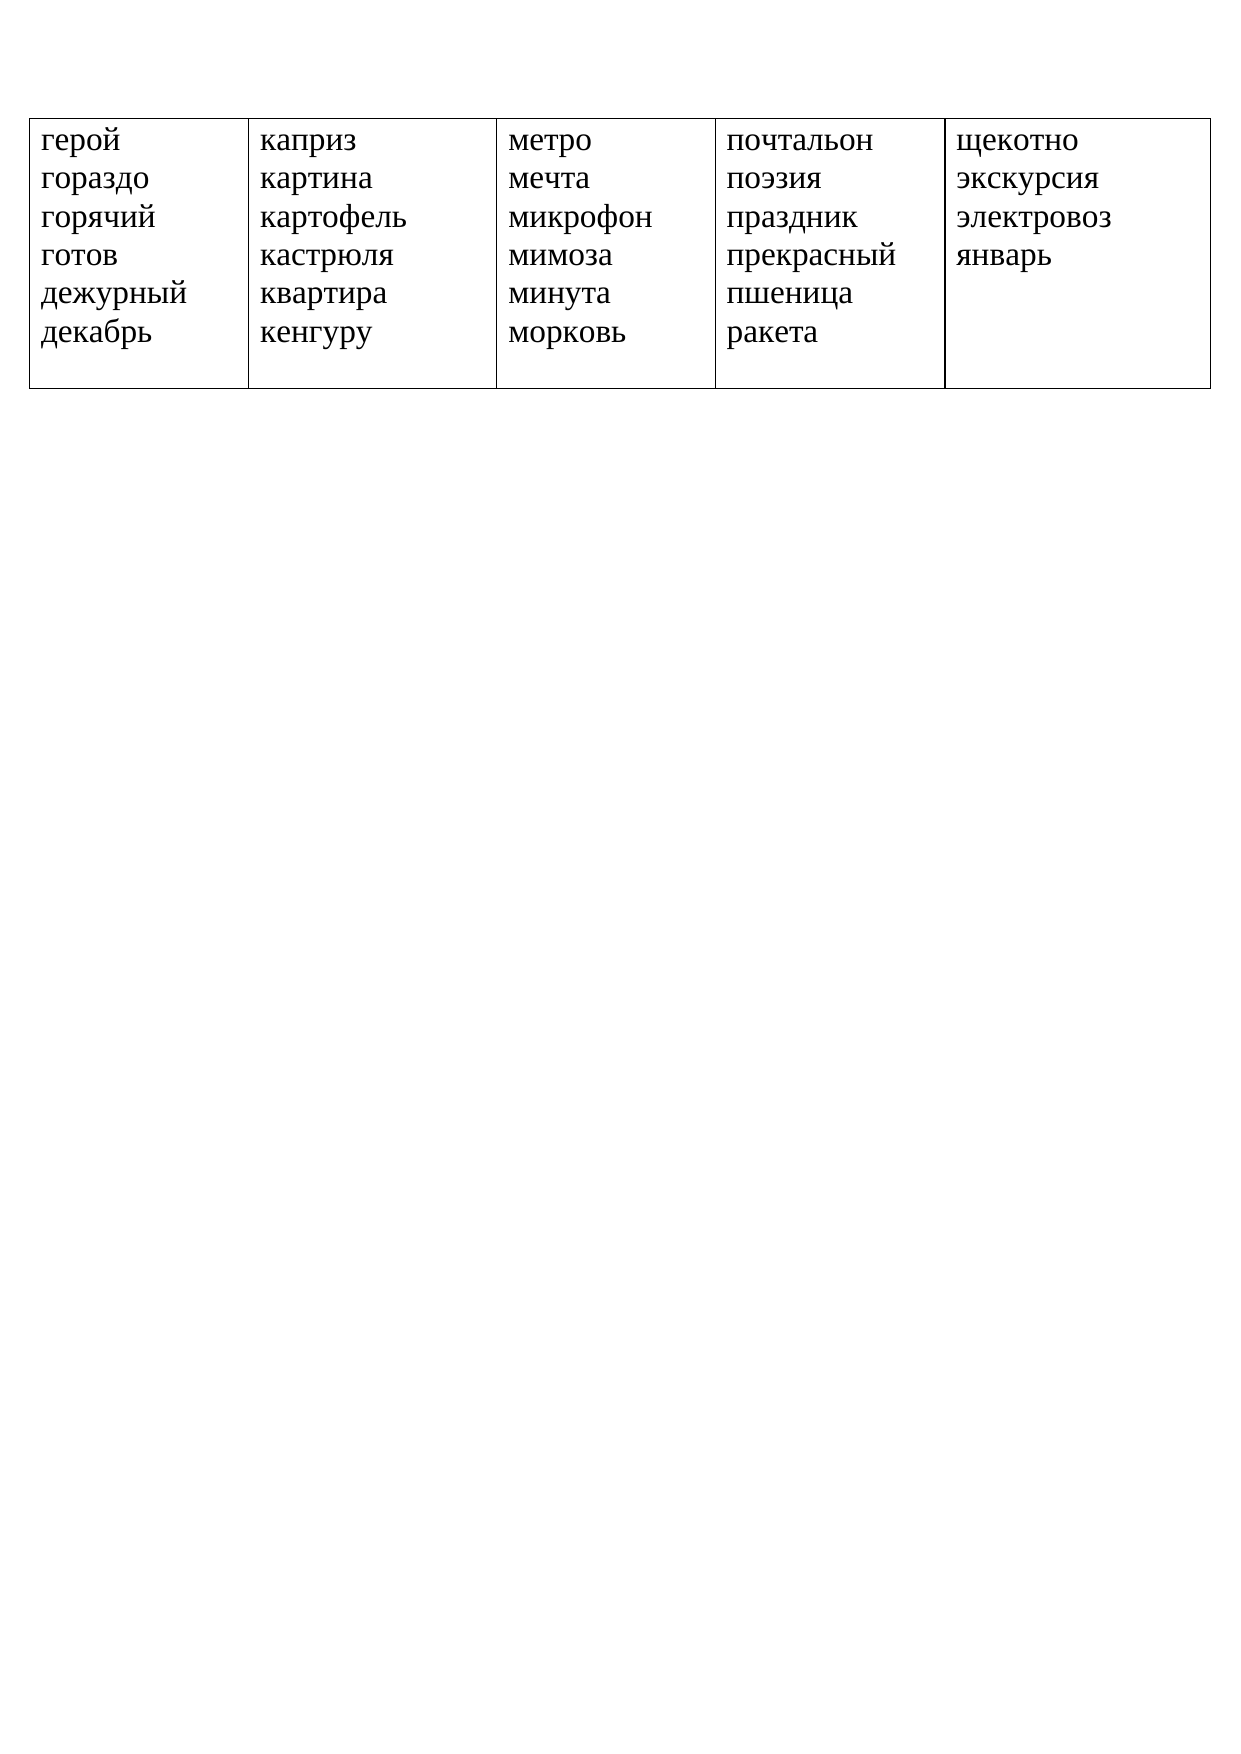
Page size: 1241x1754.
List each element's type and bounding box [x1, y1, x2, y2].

table_header [946, 119, 1210, 387]
table_header [249, 119, 496, 387]
table_header [497, 119, 715, 387]
table_header [716, 119, 944, 387]
table_header [30, 119, 248, 387]
